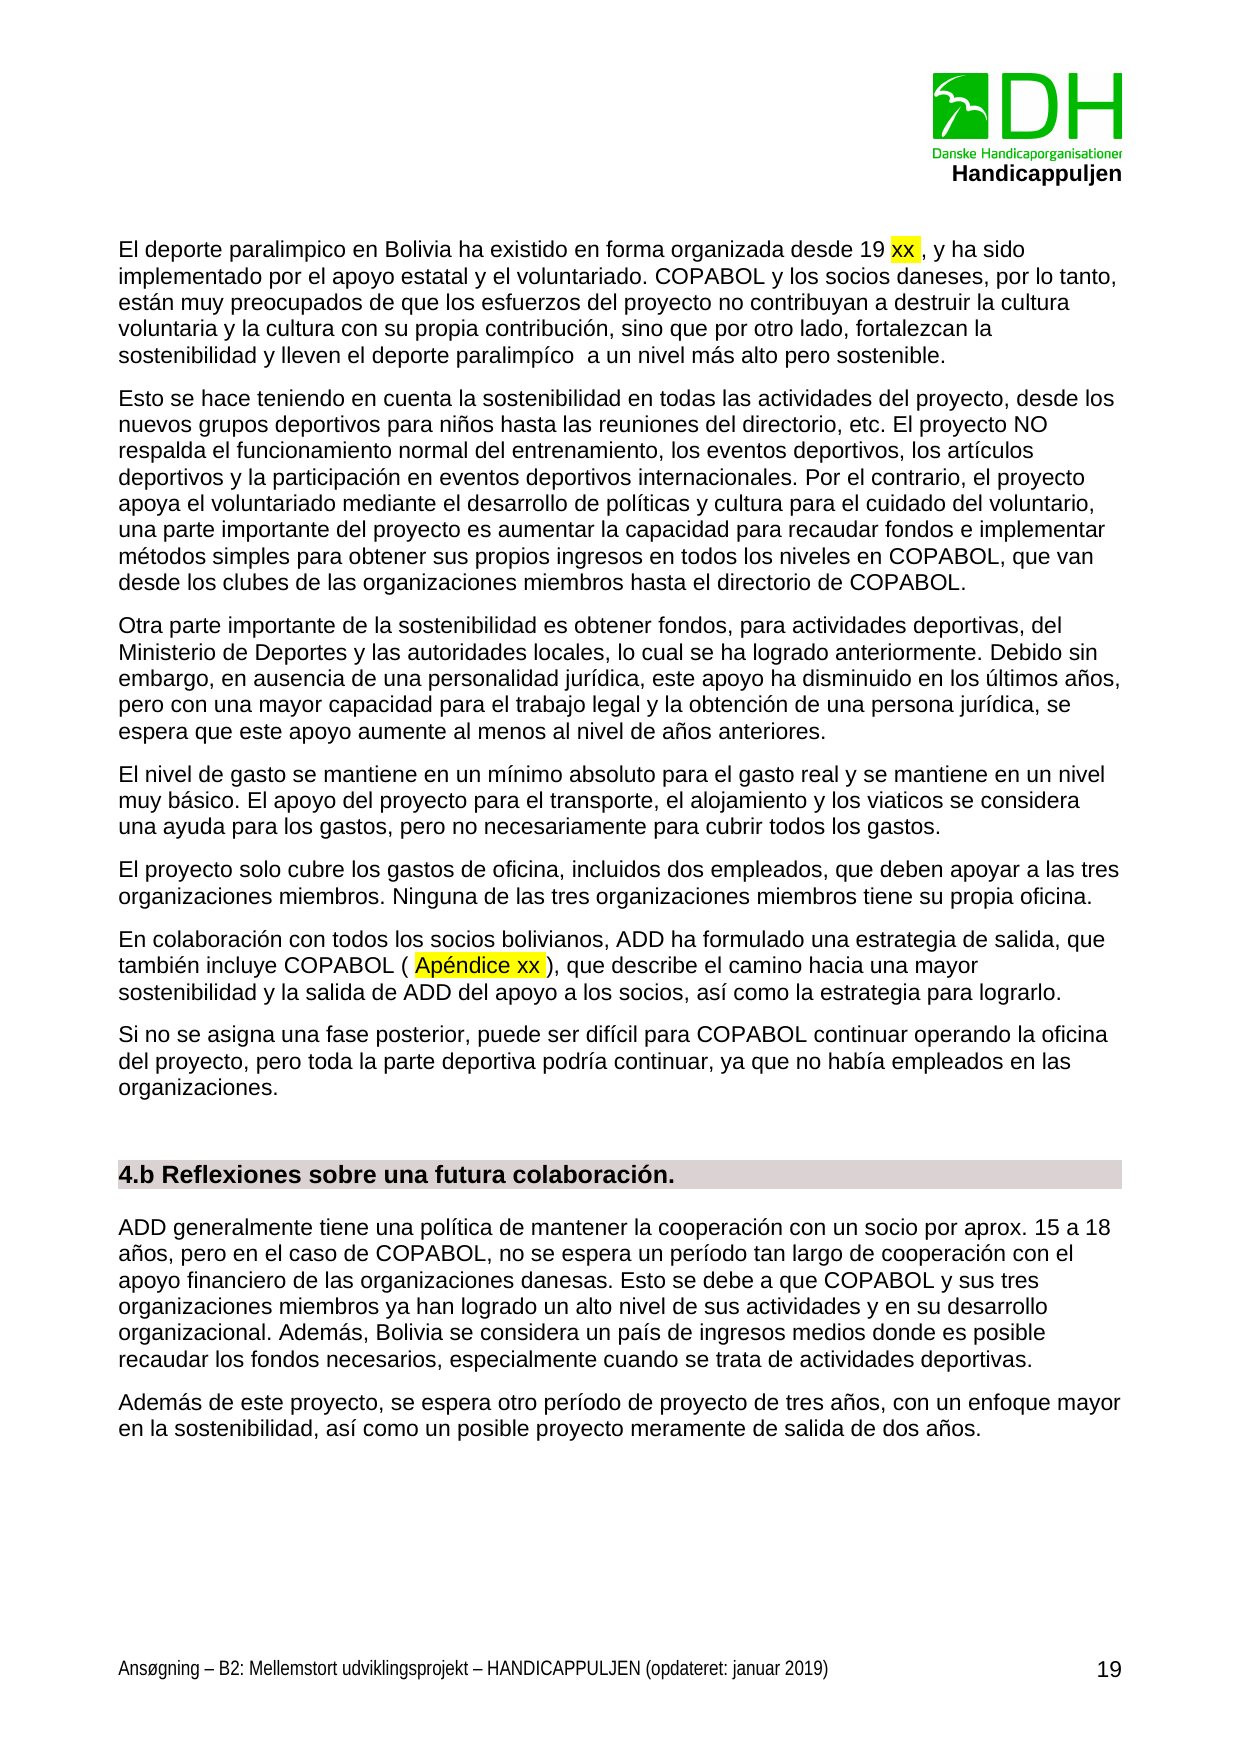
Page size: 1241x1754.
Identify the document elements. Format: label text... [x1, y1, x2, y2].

text Esto se hace teniendo en cuenta la sostenibilidad en todas las actividades del proyecto, desde los nuevos grupos deportivos para niños hasta las reuniones del directorio, etc. El proyecto NO respalda el funcionamiento normal del entrenamiento, los eventos deportivos, los artículos deportivos y la participación en eventos deportivos internacionales. Por el contrario, el proyecto apoya el voluntariado mediante el desarrollo de políticas y cultura para el cuidado del voluntario, una parte importante del proyecto es aumentar la capacidad para recaudar fondos e implementar métodos simples para obtener sus propios ingresos en todos los niveles en COPABOL, que van desde los clubes de las organizaciones miembros hasta el directorio de COPABOL. [118, 385, 1122, 596]
text En colaboración con todos los socios bolivianos, ADD ha formulado una estrategia de salida, que también incluye COPABOL ( Apéndice xx ), que describe el camino hacia una mayor sostenibilidad y la salida de ADD del apoyo a los socios, así como la estrategia para lograrlo. [118, 926, 1122, 1005]
text El deporte paralimpico en Bolivia ha existido en forma organizada desde 19 xx , y ha sido implementado por el apoyo estatal y el voluntariado. COPABOL y los socios daneses, por lo tanto, están muy preocupados de que los esfuerzos del proyecto no contribuyan a destruir la cultura voluntaria y la cultura con su propia contribución, sino que por otro lado, fortalezcan la sostenibilidad y lleven el deporte paralimpíco a un nivel más alto pero sostenible. [118, 236, 1122, 368]
text El nivel de gasto se mantiene en un mínimo absoluto para el gasto real y se mantiene en un nivel muy básico. El apoyo del proyecto para el transporte, el alojamiento y los viaticos se considera una ayuda para los gastos, pero no necesariamente para cubrir todos los gastos. [118, 761, 1122, 840]
text Además de este proyecto, se espera otro período de proyecto de tres años, con un enfoque mayor en la sostenibilidad, así como un posible proyecto meramente de salida de dos años. [118, 1389, 1122, 1441]
text Otra parte importante de la sostenibilidad es obtener fondos, para actividades deportivas, del Ministerio de Deportes y las autoridades locales, lo cual se ha logrado anteriormente. Debido sin embargo, en ausencia de una personalidad jurídica, este apoyo ha disminuido en los últimos años, pero con una mayor capacidad para el trabajo legal y la obtención de una persona jurídica, se espera que este apoyo aumente al menos al nivel de años anteriores. [118, 612, 1122, 744]
text Si no se asigna una fase posterior, puede ser difícil para COPABOL continuar operando la oficina del proyecto, pero toda la parte deportiva podría continuar, ya que no había empleados en las organizaciones. [118, 1021, 1122, 1101]
text ADD generalmente tiene una política de mantener la cooperación con un socio por aprox. 15 a 18 años, pero en el caso de COPABOL, no se espera un período tan largo de cooperación con el apoyo financiero de las organizaciones danesas. Esto se debe a que COPABOL y sus tres organizaciones miembros ya han logrado un alto nivel de sus actividades y en su desarrollo organizacional. Además, Bolivia se considera un país de ingresos medios donde es posible recaudar los fondos necesarios, especialmente cuando se trata de actividades deportivas. [118, 1214, 1122, 1372]
text El proyecto solo cubre los gastos de oficina, incluidos dos empleados, que deben apoyar a las tres organizaciones miembros. Ninguna de las tres organizaciones miembros tiene su propia oficina. [118, 856, 1122, 909]
subtitle 4.b Reflexiones sobre una futura colaboración. [118, 1160, 1122, 1189]
picture [933, 73, 1123, 161]
